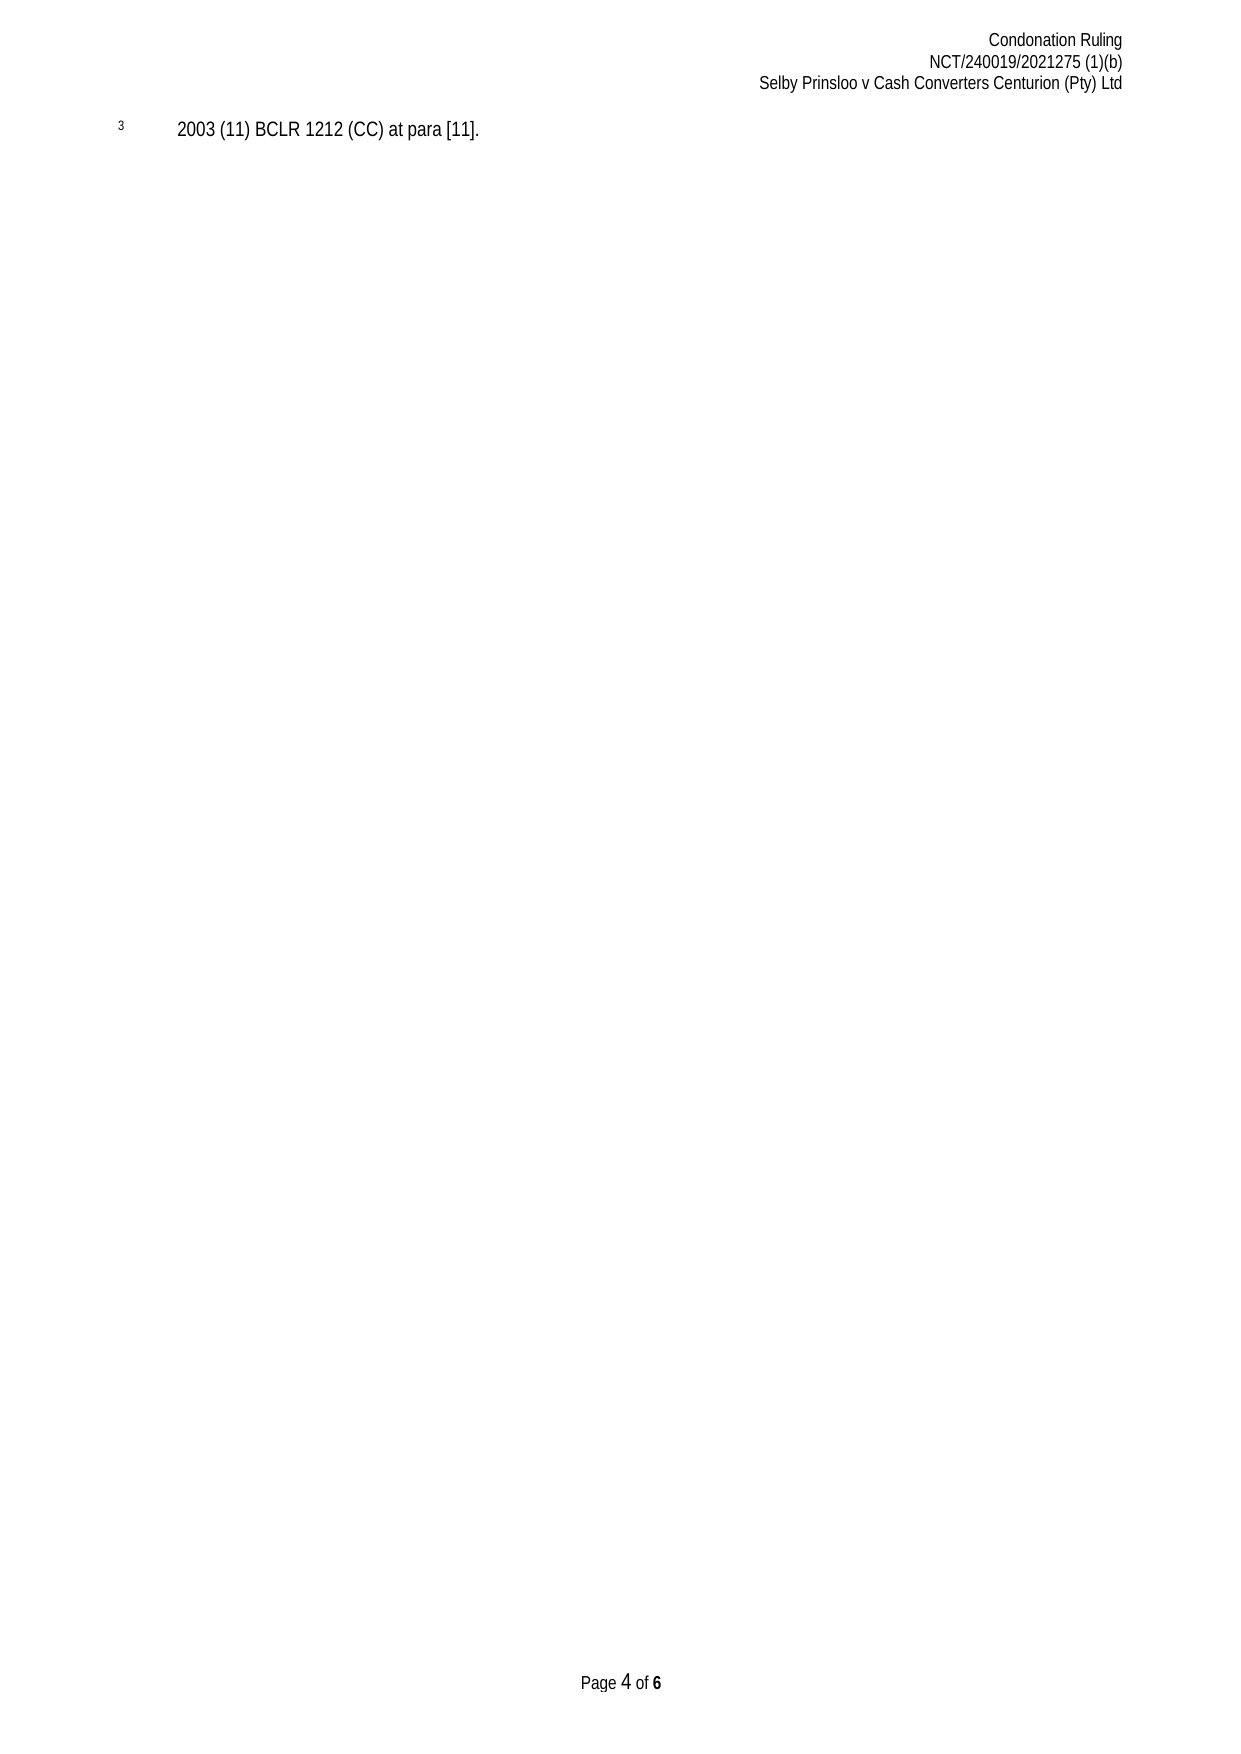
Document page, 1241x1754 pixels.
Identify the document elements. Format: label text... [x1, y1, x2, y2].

text 3 2003 (11) BCLR 1212 (CC) at para [11]. [118, 117, 1138, 141]
